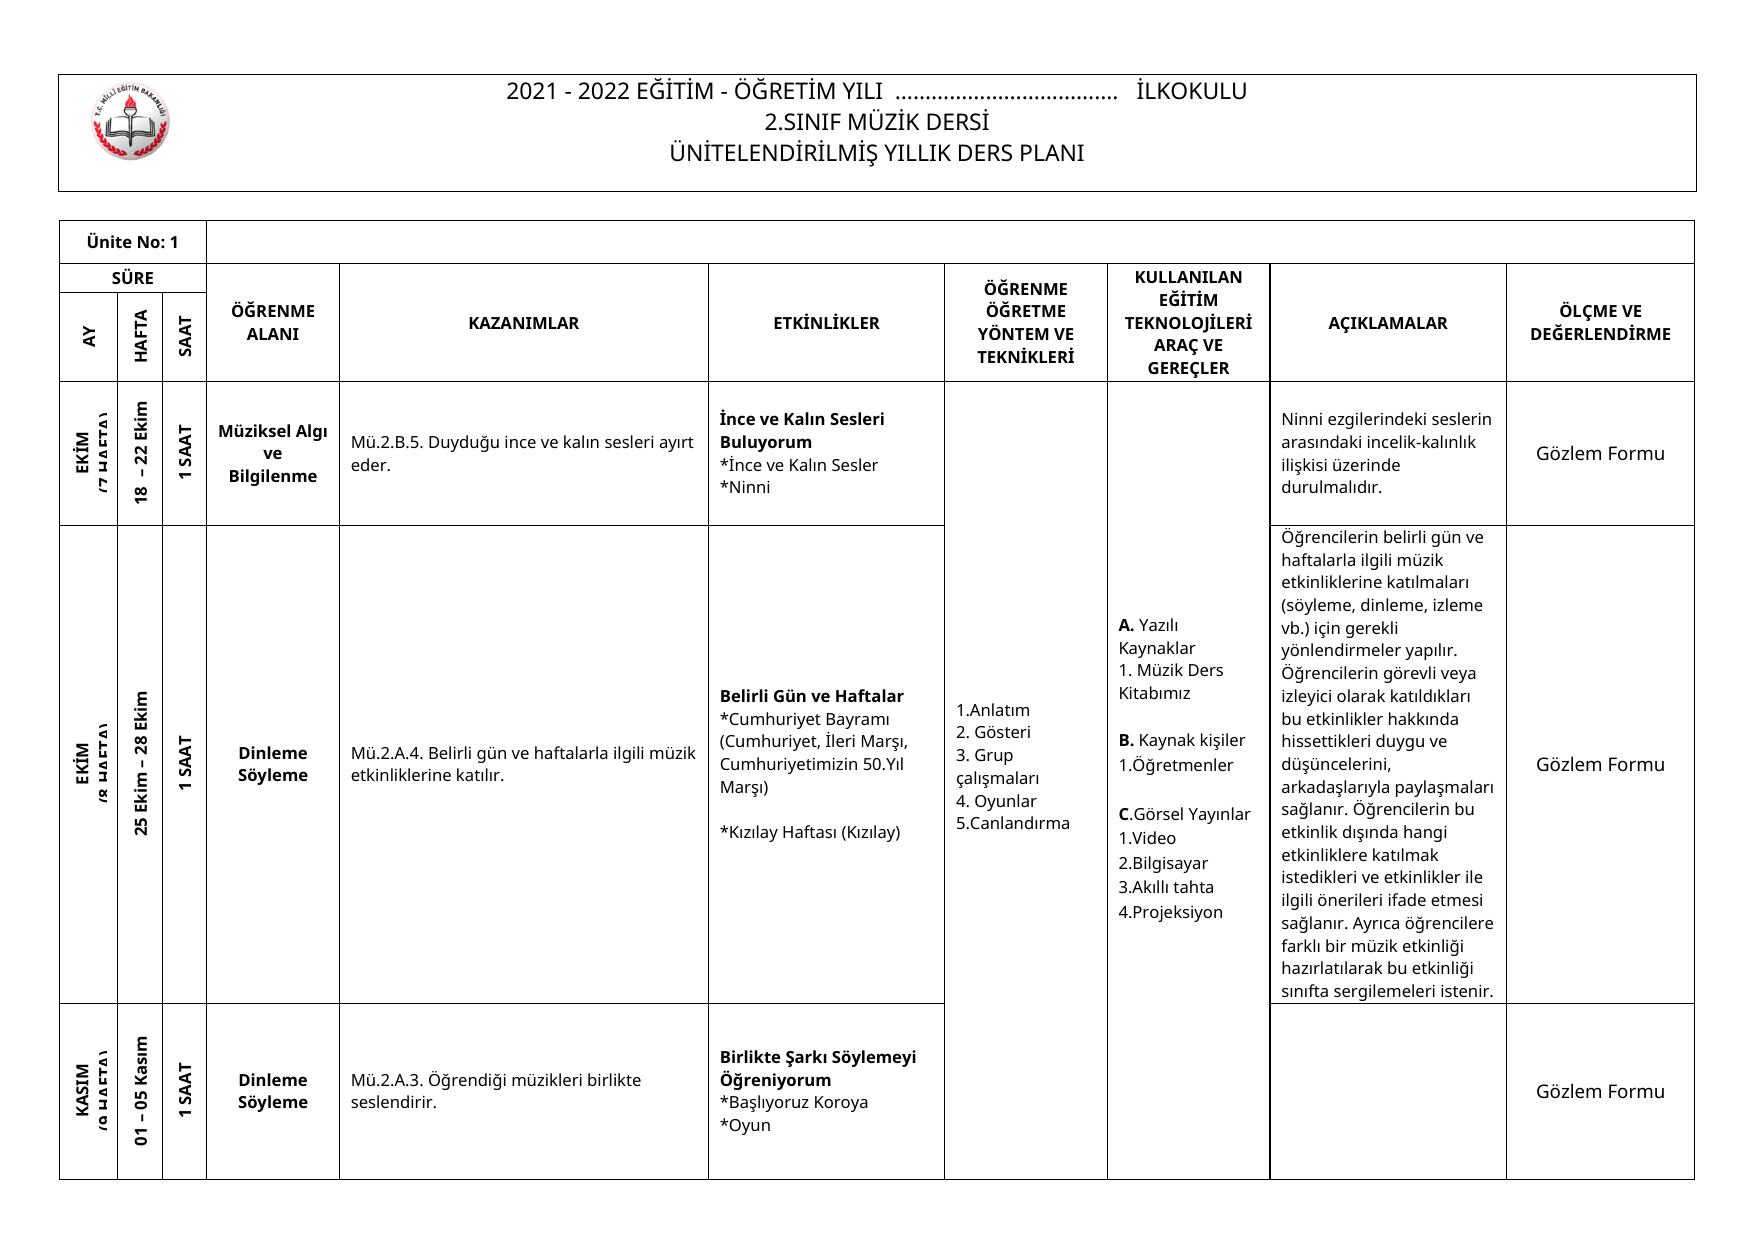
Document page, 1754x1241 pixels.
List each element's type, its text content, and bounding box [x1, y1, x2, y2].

table_cell Gözlem Formu [1507, 526, 1694, 1002]
table_cell Gözlem Formu [1507, 382, 1694, 524]
table_cell 25 Ekim – 28 Ekim [118, 526, 162, 1002]
table_cell ÖĞRENME ALANI [207, 264, 339, 381]
table_cell 18 – 22 Ekim [118, 382, 162, 524]
table_cell KASIM (9.HAFTA) [60, 1004, 117, 1179]
table_header [207, 221, 1694, 263]
table_cell 01 – 05 Kasım [118, 1004, 162, 1179]
table_cell Birlikte Şarkı Söylemeyi Öğreniyorum *Başlıyoruz Koroya *Oyun [709, 1004, 944, 1179]
table_cell 1 SAAT [163, 526, 206, 1002]
table_cell Dinleme Söyleme [207, 1004, 339, 1179]
table_cell EKİM (7.HAFTA) [60, 382, 117, 524]
table_cell 1 SAAT [163, 382, 206, 524]
table_cell HAFTA [118, 293, 162, 381]
table_cell Gözlem Formu [1507, 1004, 1694, 1179]
table_cell İnce ve Kalın Sesleri Buluyorum *İnce ve Kalın Sesler *Ninni [709, 382, 944, 524]
table_header Ünite No: 1 [60, 221, 206, 263]
table_cell Belirli Gün ve Haftalar *Cumhuriyet Bayramı (Cumhuriyet, İleri Marşı, Cumhuriyetimizin 50.Yıl Marşı) *Kızılay Haftası (Kızılay) [709, 526, 944, 1002]
table_cell ÖĞRENME ÖĞRETME YÖNTEM VE TEKNİKLERİ [945, 264, 1107, 381]
table_cell KULLANILAN EĞİTİM TEKNOLOJİLERİ ARAÇ VE GEREÇLER [1108, 264, 1269, 381]
table_cell Dinleme Söyleme [207, 526, 339, 1002]
table_cell A. Yazılı Kaynaklar 1. Müzik Ders Kitabımız B. Kaynak kişiler 1.Öğretmenler C.Görsel Yayınlar 1.Video 2.Bilgisayar 3.Akıllı tahta 4.Projeksiyon [1108, 382, 1269, 1179]
table_cell Öğrencilerin belirli gün ve haftalarla ilgili müzik etkinliklerine katılmaları (söyleme, dinleme, izleme vb.) için gerekli yönlendirmeler yapılır. Öğrencilerin görevli veya izleyici olarak katıldıkları bu etkinlikler hakkında hissettikleri duygu ve düşüncelerini, arkadaşlarıyla paylaşmaları sağlanır. Öğrencilerin bu etkinlik dışında hangi etkinliklere katılmak istedikleri ve etkinlikler ile ilgili önerileri ifade etmesi sağlanır. Ayrıca öğrencilere farklı bir müzik etkinliği hazırlatılarak bu etkinliği sınıfta sergilemeleri istenir. [1271, 526, 1506, 1002]
picture [85, 77, 175, 167]
table_cell KAZANIMLAR [340, 264, 708, 381]
table_cell 1 SAAT [163, 1004, 206, 1179]
table_cell Müziksel Algı ve Bilgilenme [207, 382, 339, 524]
table_cell Ninni ezgilerindeki seslerin arasındaki incelik-kalınlık ilişkisi üzerinde durulmalıdır. [1271, 382, 1506, 524]
table_cell ÖLÇME VE DEĞERLENDİRME [1507, 264, 1694, 381]
table_cell ETKİNLİKLER [709, 264, 944, 381]
table_cell Mü.2.B.5. Duyduğu ince ve kalın sesleri ayırt eder. [340, 382, 708, 524]
table_cell Mü.2.A.4. Belirli gün ve haftalarla ilgili müzik etkinliklerine katılır. [340, 526, 708, 1002]
table_cell EKİM (8.HAFTA) [60, 526, 117, 1002]
table_cell 1.Anlatım 2. Gösteri 3. Grup çalışmaları 4. Oyunlar 5.Canlandırma [945, 382, 1107, 1179]
table_cell SÜRE [60, 264, 206, 292]
table_cell SAAT [163, 293, 206, 381]
table_cell Mü.2.A.3. Öğrendiği müzikleri birlikte seslendirir. [340, 1004, 708, 1179]
table_cell [1271, 1004, 1506, 1179]
table_cell AY [60, 293, 117, 381]
table_cell AÇIKLAMALAR [1271, 264, 1506, 381]
